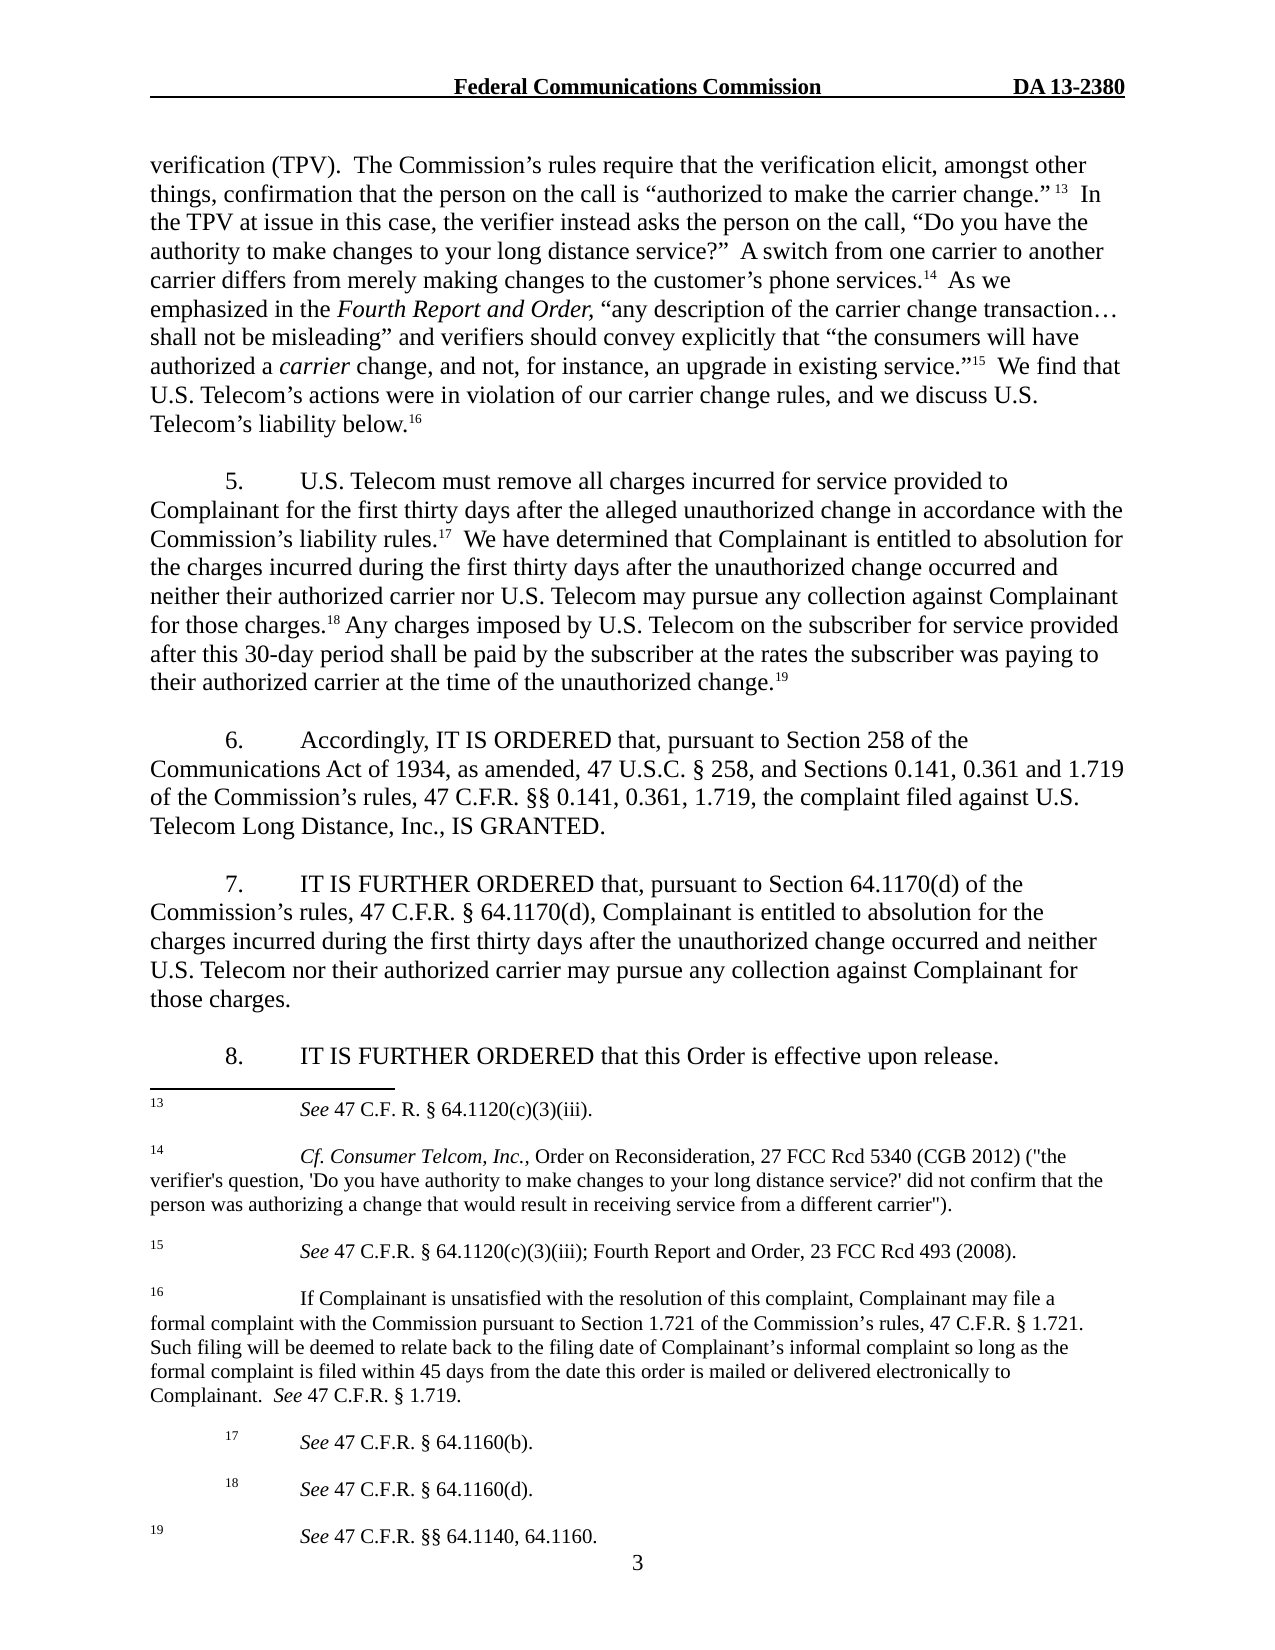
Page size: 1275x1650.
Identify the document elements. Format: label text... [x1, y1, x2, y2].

list We received Complainant’s complaint on July 16, 2012, alleging that Complainant’s telecommunications service provider had been changed to U.S. Telecom without Complainant’s authorization. Pursuant to Sections 1.719 and 64.1150 of the Commission’s rules we notified U.S. Telecom of the complaint and U.S. Telecom responded on August 17, 2012. U.S. Telecom states that authorization was received and confirmed through third party verification (TPV). The Commission’s rules require that the verification elicit, amongst other things, confirmation that the person on the call is “authorized to make the carrier change.” In the TPV at issue in this case, the verifier instead asks the person on the call, “Do you have the authority to make changes to your long distance service?” A switch from one carrier to another carrier differs from merely making changes to the customer’s phone services. As we emphasized in the Fourth Report and Order, “any description of the carrier change transaction…shall not be misleading” and verifiers should convey explicitly that “the consumers will have authorized a carrier change, and not, for instance, an upgrade in existing service.” We find that U.S. Telecom’s actions were in violation of our carrier change rules, and we discuss U.S. Telecom’s liability below. [150, 150, 1125, 437]
text U.S. Telecom nor their authorized carrier may pursue any collection against Complainant for those charges. [150, 955, 1125, 1012]
list U.S. Telecom must remove all charges incurred for service provided to Complainant for the first thirty days after the alleged unauthorized change in accordance with the Commission’s liability rules. We have determined that Complainant is entitled to absolution for the charges incurred during the first thirty days after the unauthorized change occurred and neither their authorized carrier nor U.S. Telecom may pursue any collection against Complainant for those charges. Any charges imposed by U.S. Telecom on the subscriber for service provided after this 30-day period shall be paid by the subscriber at the rates the subscriber was paying to their authorized carrier at the time of the unauthorized change. [150, 466, 1125, 696]
list IT IS FURTHER ORDERED that, pursuant to Section 64.1170(d) of the Commission’s rules, 47 C.F.R. § 64.1170(d), Complainant is entitled to absolution for the charges incurred during the first thirty days after the unauthorized change occurred and neither [150, 869, 1125, 955]
list Accordingly, IT IS ORDERED that, pursuant to Section 258 of the Communications Act of 1934, as amended, 47 U.S.C. § 258, and Sections 0.141, 0.361 and 1.719 of the Commission’s rules, 47 C.F.R. §§ 0.141, 0.361, 1.719, the complaint filed against U.S. Telecom Long Distance, Inc., IS GRANTED. [150, 725, 1125, 840]
text 8. IT IS FURTHER ORDERED that this Order is effective upon release. [150, 1041, 1125, 1070]
